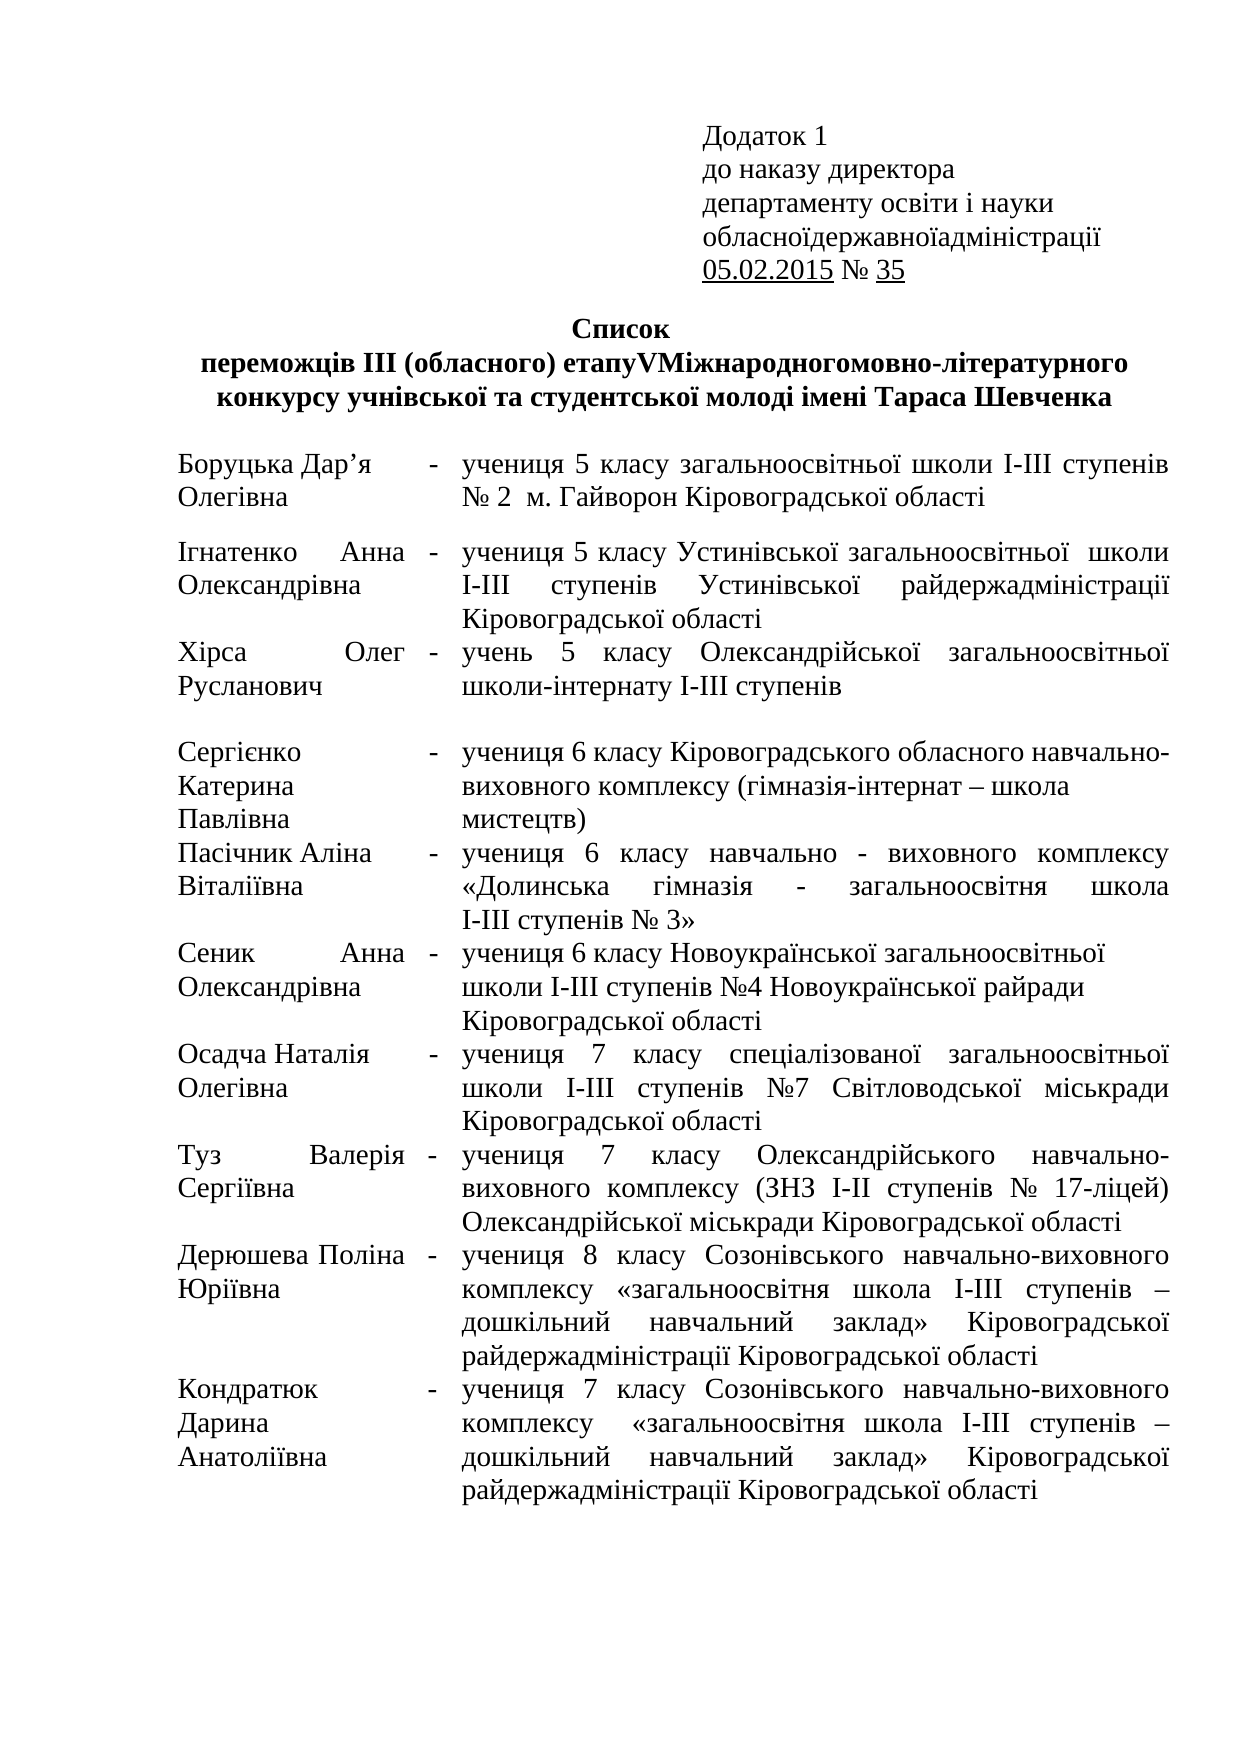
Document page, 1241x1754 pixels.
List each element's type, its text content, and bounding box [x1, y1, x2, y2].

table_cell Сергієнко Катерина Павлівна [166, 734, 416, 835]
table_cell - [416, 734, 450, 835]
table_cell - [416, 534, 450, 634]
table_cell Осадча Наталія Олегівна [166, 1036, 416, 1137]
table_cell - [416, 634, 450, 734]
table_cell - [416, 1372, 450, 1606]
table_cell Ігнатенко Анна Олександрівна [166, 534, 416, 634]
table_cell - [416, 1137, 450, 1237]
text до наказу директора [177, 152, 1179, 185]
table_cell учениця 7 класу спеціалізованої загальноосвітньої школи І-ІІІ ступенів №7 Світловодської міськради Кіровоградської області [450, 1036, 1181, 1137]
table_header - [416, 446, 450, 534]
text департаменту освіти і науки [590, 185, 1179, 219]
text обласноїдержавноїадміністрації [590, 219, 1179, 252]
table_cell Дерюшева Поліна Юріївна [166, 1238, 416, 1372]
table_cell - [416, 936, 450, 1036]
table_cell - [416, 1036, 450, 1137]
table_cell Пасічник Аліна Віталіївна [166, 835, 416, 936]
text переможців ІІІ (обласного) етапуVМіжнародногомовно-літературного конкурсу учнівської та студентської молоді імені Тараса Шевченка [177, 345, 1152, 412]
text Додаток 1 [702, 118, 1152, 152]
table_cell учениця 6 класу навчально - виховного комплексу «Долинська гімназія - загальноосвітня школа І-ІІІ ступенів № 3» [450, 835, 1181, 936]
table_cell Кондратюк Дарина Анатоліївна [166, 1372, 416, 1606]
table_cell учениця 7 класу Олександрійського навчально-виховного комплексу (ЗНЗ І-ІІ ступенів № 17-ліцей) Олександрійської міськради Кіровоградської області [450, 1137, 1181, 1237]
table_cell - [416, 835, 450, 936]
table_cell учениця 5 класу Устинівської загальноосвітньої школи І-ІІІ ступенів Устинівської райдержадміністрації Кіровоградської області [450, 534, 1181, 634]
table_header Боруцька Дар’я Олегівна [166, 446, 416, 534]
table_cell Туз Валерія Сергіївна [166, 1137, 416, 1237]
table_cell учениця 8 класу Созонівського навчально-виховного комплексу «загальноосвітня школа І-ІІІ ступенів – дошкільний навчальний заклад» Кіровоградської райдержадміністрації Кіровоградської області [450, 1238, 1181, 1372]
text Список [177, 312, 1152, 345]
table_cell учениця 6 класу Новоукраїнської загальноосвітньої школи І-ІІІ ступенів №4 Новоукраїнської райради Кіровоградської області [450, 936, 1181, 1036]
table_cell учениця 7 класу Созонівського навчально-виховного комплексу «загальноосвітня школа І-ІІІ ступенів – дошкільний навчальний заклад» Кіровоградської райдержадміністрації Кіровоградської області [450, 1372, 1181, 1606]
table_cell Сеник Анна Олександрівна [166, 936, 416, 1036]
table_cell - [416, 1238, 450, 1372]
table_cell учениця 6 класу Кіровоградського обласного навчально-виховного комплексу (гімназія-інтернат – школа мистецтв) [450, 734, 1181, 835]
table_cell Хірса Олег Русланович [166, 634, 416, 734]
text 05.02.2015 № 35 [702, 252, 1152, 286]
table_header учениця 5 класу загальноосвітньої школи І-ІІІ ступенів № 2 м. Гайворон Кіровоградської області [450, 446, 1181, 534]
table_cell учень 5 класу Олександрійської загальноосвітньої школи-інтернату І-ІІІ ступенів [450, 634, 1181, 734]
